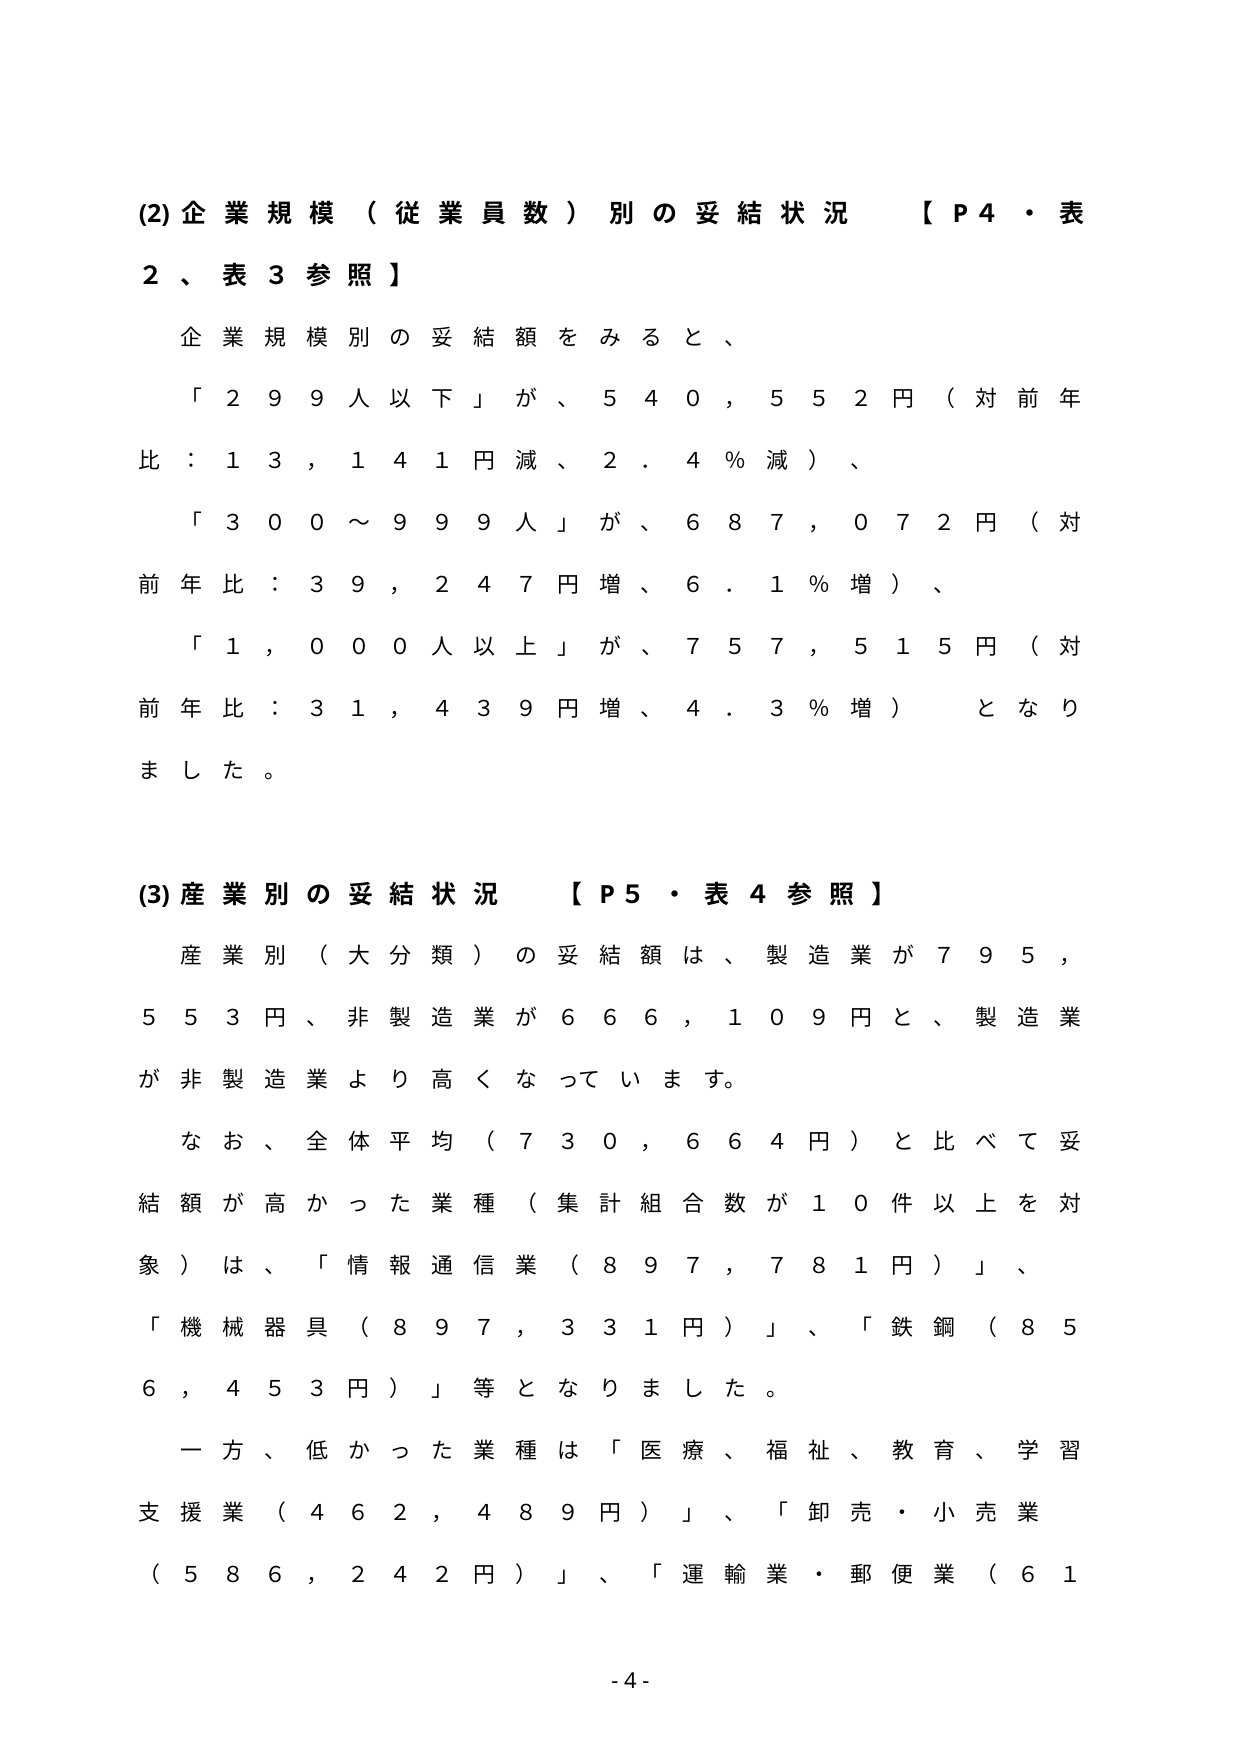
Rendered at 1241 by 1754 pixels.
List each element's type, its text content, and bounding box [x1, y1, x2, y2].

text 産業別（大分類）の妥結額は、製造業が７９５，５５３円、非製造業が６６６，１０９円と、製造業が非製造業より高くなっています。 [138, 923, 1102, 1109]
text なお、全体平均（７３０，６６４円）と比べて妥結額が高かった業種（集計組合数が１０件以上を対象）は、「情報通信業（８９７，７８１円）」、「機械器具（８９７，３３１円）」、「鉄鋼（８５６，４５３円）」等となりました。 [138, 1109, 1102, 1418]
text 「１，０００人以上」が、７５７，５１５円（対前年比：３１，４３９円増、４．３％増） となりました。 [138, 614, 1102, 799]
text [138, 1418, 1102, 1604]
text (2)企業規模（従業員数）別の妥結状況 【P４・表２、表３参照】 [138, 181, 1102, 304]
text 企業規模別の妥結額をみると、 [138, 304, 1102, 366]
text (3)産業別の妥結状況 【P５・表４参照】 [138, 861, 1102, 923]
text 「２９９人以下」が、５４０，５５２円（対前年比：１３，１４１円減、２．４％減）、 [138, 366, 1102, 490]
text 「３００～９９９人」が、６８７，０７２円（対前年比：３９，２４７円増、６．１％増）、 [138, 490, 1102, 614]
